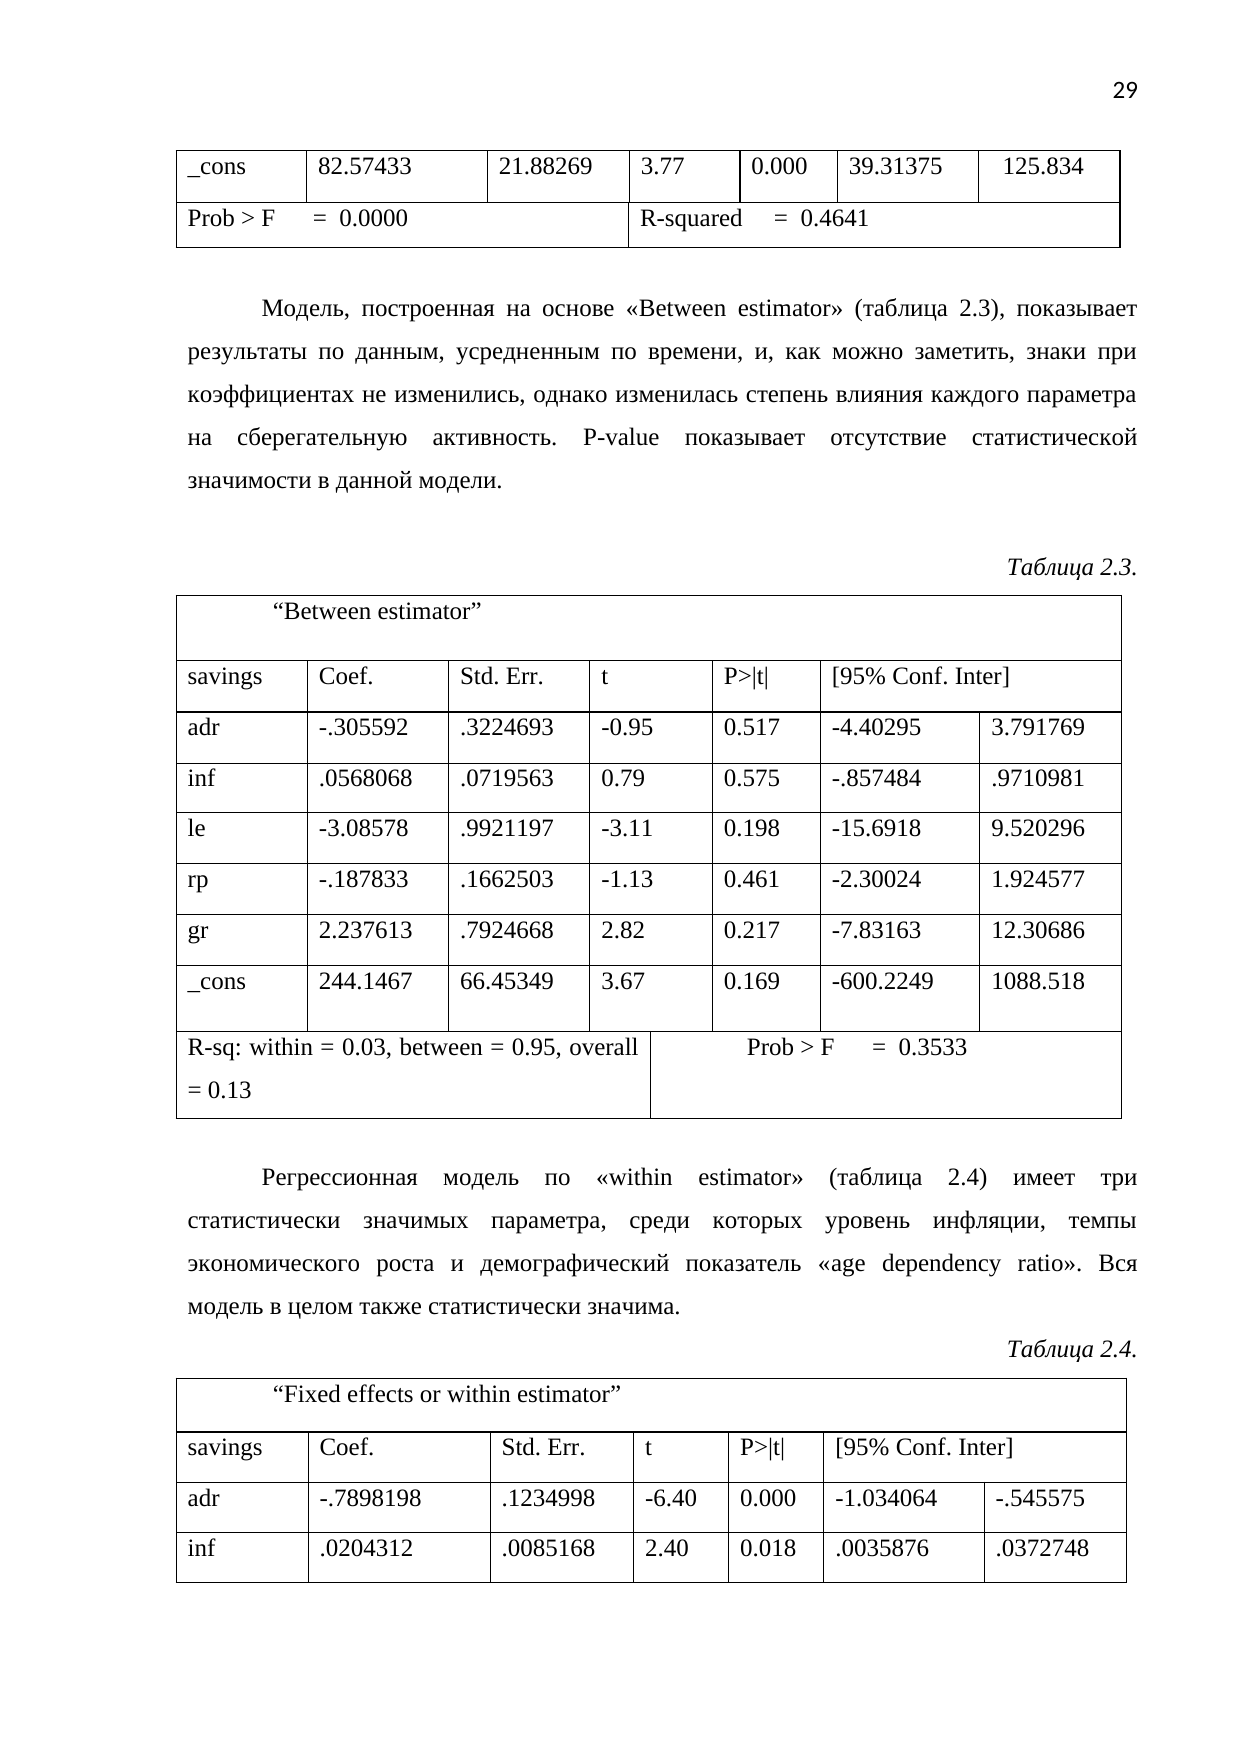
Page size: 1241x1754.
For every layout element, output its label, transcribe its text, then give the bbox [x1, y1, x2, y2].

table_cell .0719563 [449, 764, 589, 812]
table_cell .0568068 [308, 764, 448, 812]
table_cell P>|t| [713, 661, 820, 711]
table_cell t [634, 1433, 728, 1482]
table_cell rp [177, 864, 307, 914]
table_cell Coef. [309, 1433, 490, 1482]
table_cell gr [177, 915, 307, 965]
table_cell P>|t| [729, 1433, 823, 1482]
table_cell [95% Conf. Inter] [821, 661, 1121, 711]
table_cell adr [177, 713, 307, 762]
table_cell .0372748 [985, 1533, 1126, 1582]
table_cell -1.13 [590, 864, 712, 914]
table_cell savings [177, 1433, 308, 1482]
table_cell -6.40 [634, 1483, 728, 1532]
table_cell -4.40295 [821, 713, 979, 762]
table_cell 0.517 [713, 713, 820, 762]
table_cell [95% Conf. Inter] [824, 1433, 1126, 1482]
table_cell 3.77 [630, 151, 739, 202]
table_cell 9.520296 [980, 813, 1121, 863]
table_cell Coef. [308, 661, 448, 711]
table_cell Std. Err. [449, 661, 589, 711]
table_cell Std. Err. [491, 1433, 633, 1482]
table_cell 125.834 [979, 151, 1119, 202]
table_cell 3.67 [590, 966, 712, 1031]
table_cell -3.08578 [308, 813, 448, 863]
text Таблица 2.4. [187, 1334, 1138, 1363]
table_cell 1.924577 [980, 864, 1121, 914]
table_cell 0.217 [713, 915, 820, 965]
table_header “Between estimator” [177, 596, 1121, 660]
table_cell _cons [177, 151, 306, 202]
table_cell 0.575 [713, 764, 820, 812]
table_cell 82.57433 [307, 151, 487, 202]
table_cell le [177, 813, 307, 863]
table_cell .0085168 [491, 1533, 633, 1582]
table_cell 0.000 [729, 1483, 823, 1532]
table_cell .3224693 [449, 713, 589, 762]
table_cell -.7898198 [309, 1483, 490, 1532]
table_cell 2.40 [634, 1533, 728, 1582]
table_cell -600.2249 [821, 966, 979, 1031]
table_cell _cons [177, 966, 307, 1031]
table_cell -.187833 [308, 864, 448, 914]
text Регрессионная модель по «within estimator» (таблица 2.4) имеет три статистически значимых параметра, среди которых уровень инфляции, темпы экономического роста и демографический показатель «age dependency ratio». Вся модель в целом также статистически значима. [187, 1162, 1138, 1320]
table_cell t [590, 661, 712, 711]
table_header “Fixed effects or within estimator” [177, 1379, 1126, 1431]
table_cell R-sq: within = 0.03, between = 0.95, overall = 0.13 [177, 1032, 650, 1118]
table_cell -.545575 [985, 1483, 1126, 1532]
table_cell .7924668 [449, 915, 589, 965]
table_cell inf [177, 1533, 308, 1582]
table_cell -2.30024 [821, 864, 979, 914]
table_cell -.857484 [821, 764, 979, 812]
table_cell inf [177, 764, 307, 812]
table_cell -0.95 [590, 713, 712, 762]
table_cell 0.79 [590, 764, 712, 812]
table_cell .9921197 [449, 813, 589, 863]
table_cell savings [177, 661, 307, 711]
table_cell Prob > F = 0.3533 [651, 1032, 1121, 1118]
table_cell 0.461 [713, 864, 820, 914]
table_cell .0204312 [309, 1533, 490, 1582]
table_cell -7.83163 [821, 915, 979, 965]
table_cell 0.198 [713, 813, 820, 863]
table_cell adr [177, 1483, 308, 1532]
table_cell 0.169 [713, 966, 820, 1031]
table_cell 66.45349 [449, 966, 589, 1031]
table_cell 21.88269 [488, 151, 629, 202]
table_cell 2.82 [590, 915, 712, 965]
table_cell .1662503 [449, 864, 589, 914]
text Таблица 2.3. [187, 552, 1138, 580]
table_cell .9710981 [980, 764, 1121, 812]
table_cell 0.000 [741, 151, 837, 202]
table_cell 3.791769 [980, 713, 1121, 762]
table_cell 0.018 [729, 1533, 823, 1582]
table_cell -.305592 [308, 713, 448, 762]
table_cell -15.6918 [821, 813, 979, 863]
table_cell 12.30686 [980, 915, 1121, 965]
text Модель, построенная на основе «Between estimator» (таблица 2.3), показывает результаты по данным, усредненным по времени, и, как можно заметить, знаки при коэффициентах не изменились, однако изменилась степень влияния каждого параметра на сберегательную активность. P-value показывает отсутствие статистической значимости в данной модели. [187, 293, 1138, 494]
table_cell Prob > F = 0.0000 [177, 203, 628, 247]
table_cell -3.11 [590, 813, 712, 863]
table_cell .0035876 [824, 1533, 984, 1582]
table_cell 2.237613 [308, 915, 448, 965]
table_cell 244.1467 [308, 966, 448, 1031]
table_cell 39.31375 [838, 151, 978, 202]
table_cell R-squared = 0.4641 [629, 203, 1119, 247]
table_cell 1088.518 [980, 966, 1121, 1031]
table_cell -1.034064 [824, 1483, 984, 1532]
table_cell .1234998 [491, 1483, 633, 1532]
